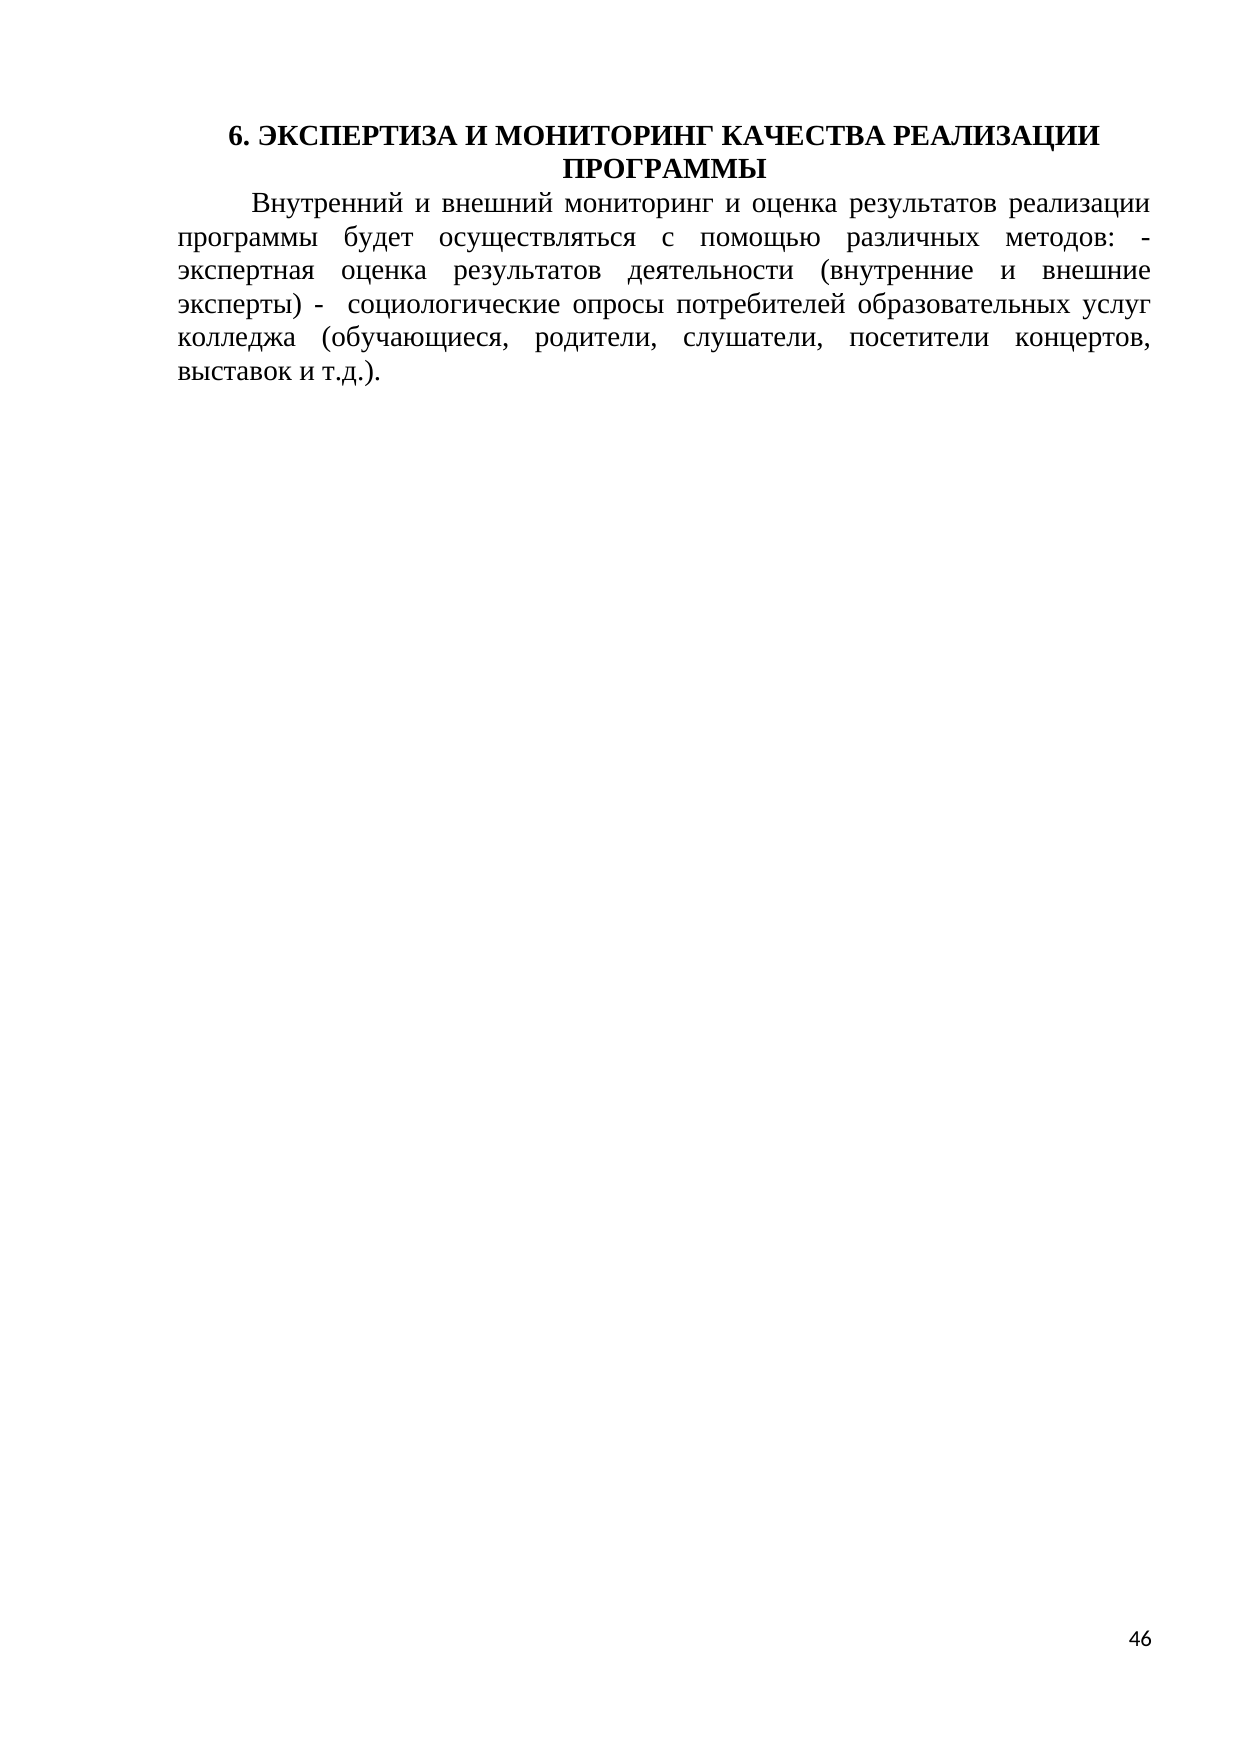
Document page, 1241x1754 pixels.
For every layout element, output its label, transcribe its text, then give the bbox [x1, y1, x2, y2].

text 6. ЭКСПЕРТИЗА И МОНИТОРИНГ КАЧЕСТВА РЕАЛИЗАЦИИ ПРОГРАММЫ [177, 118, 1152, 185]
text Внутренний и внешний мониторинг и оценка результатов реализации программы будет осуществляться с помощью различных методов: - экспертная оценка результатов деятельности (внутренние и внешние эксперты) - социологические опросы потребителей образовательных услуг колледжа (обучающиеся, родители, слушатели, посетители концертов, выставок и т.д.). [177, 185, 1152, 386]
